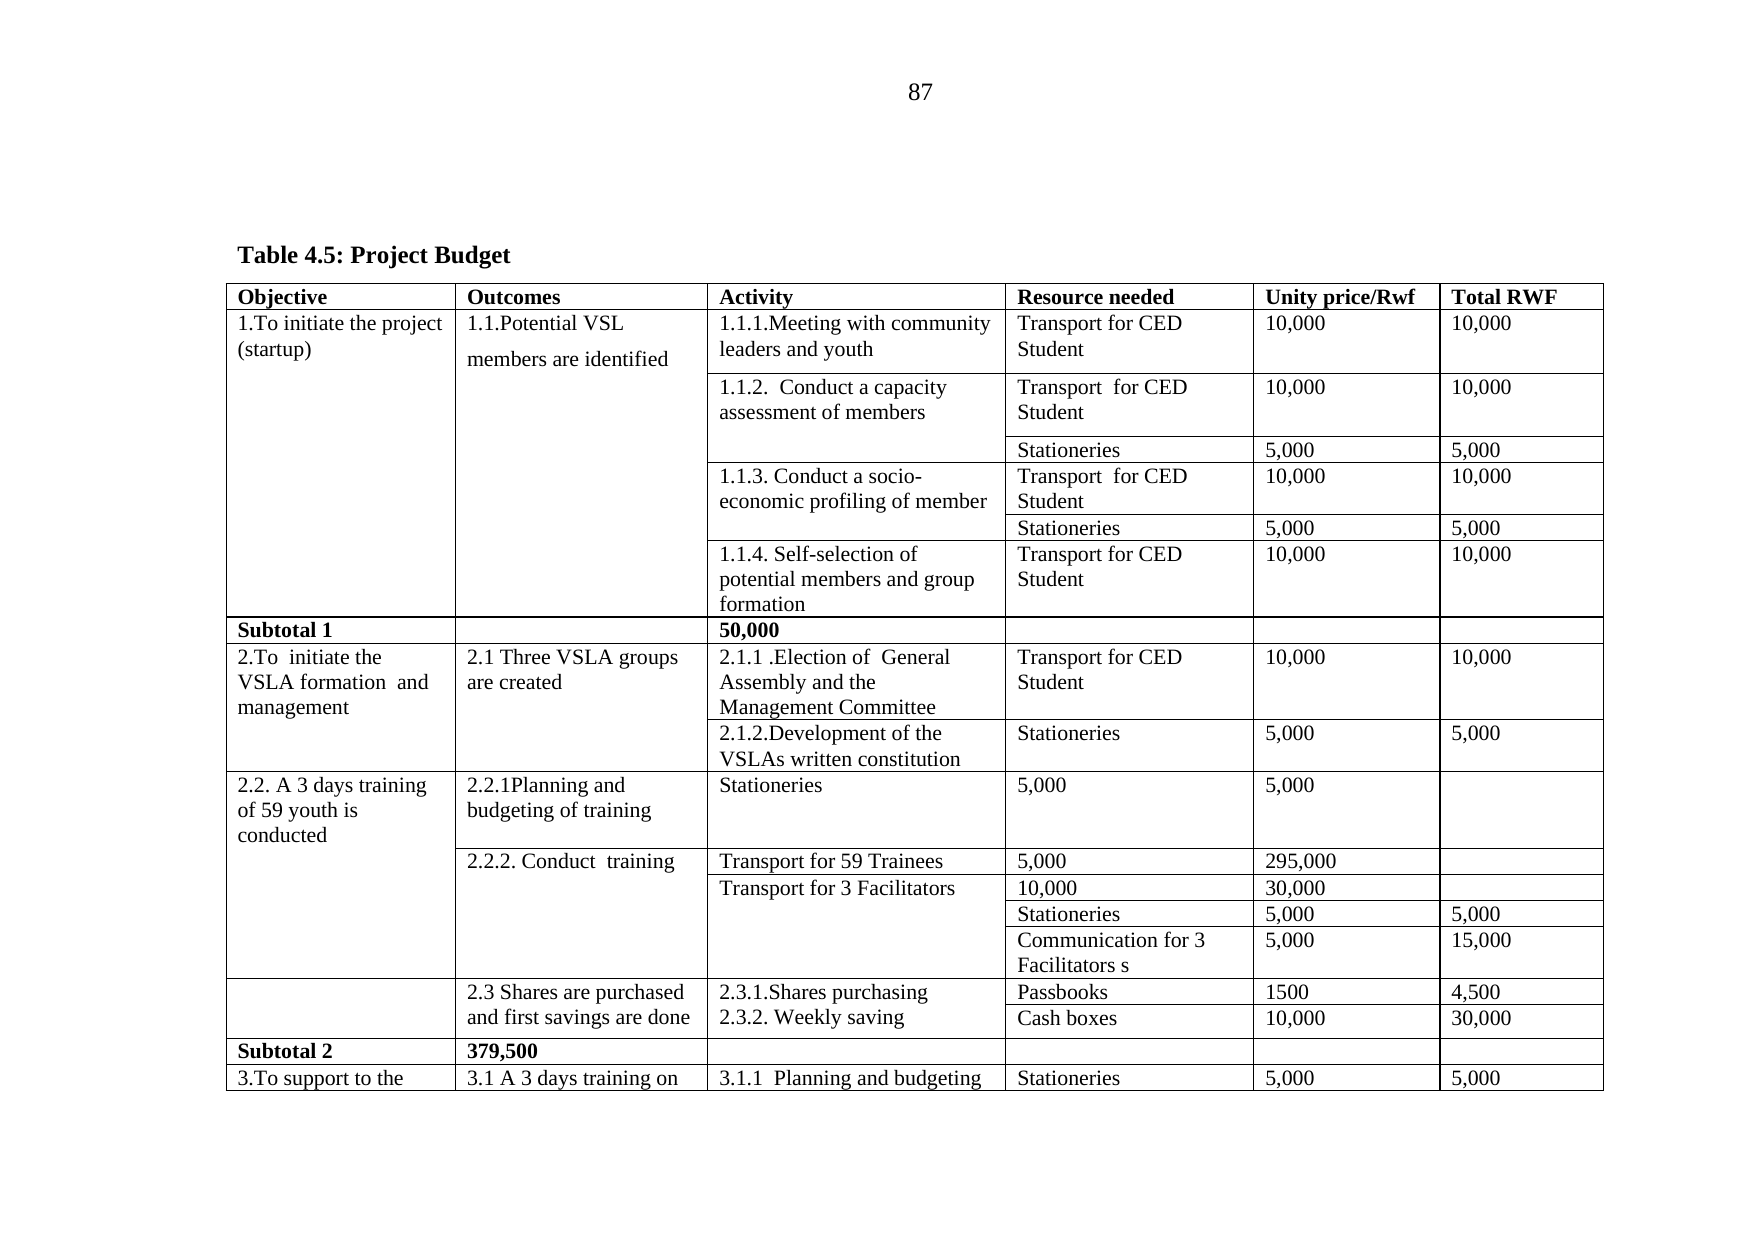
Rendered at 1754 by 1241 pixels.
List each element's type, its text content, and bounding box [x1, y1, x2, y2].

table_cell 4,500 [1441, 979, 1603, 1004]
table_cell 5,000 [1441, 1065, 1603, 1090]
table_cell [1441, 875, 1603, 900]
table_cell Transport for 3 Facilitators [708, 875, 1005, 978]
table_cell Transport for CED Student [1006, 374, 1253, 436]
text Table 4.5: Project Budget [237, 240, 1604, 269]
table_cell 5,000 [1006, 849, 1253, 874]
table_cell 5,000 [1254, 515, 1439, 540]
table_cell 5,000 [1254, 927, 1439, 978]
table_cell Stationeries [708, 772, 1005, 847]
table_header Resource needed [1006, 284, 1253, 309]
table_cell [708, 1039, 1005, 1064]
table_cell Stationeries [1006, 437, 1253, 462]
table_cell 5,000 [1254, 901, 1439, 926]
table_cell 1.1.1.Meeting with community leaders and youth [708, 310, 1005, 373]
table_cell Transport for CED Student [1006, 310, 1253, 373]
table_cell [1254, 618, 1439, 643]
table_cell 30,000 [1254, 875, 1439, 900]
table_header Unity price/Rwf [1254, 284, 1439, 309]
table_cell 5,000 [1006, 772, 1253, 847]
table_cell 10,000 [1441, 541, 1603, 616]
table_cell Communication for 3 Facilitators s [1006, 927, 1253, 978]
table_cell 2.2. A 3 days training of 59 youth is conducted [227, 772, 455, 978]
table_cell 1.1.3. Conduct a socio-economic profiling of member [708, 463, 1005, 540]
table_cell 2.3.1.Shares purchasing 2.3.2. Weekly saving [708, 979, 1005, 1037]
table_cell 1.1.Potential VSL members are identified [456, 310, 707, 616]
table_cell [1254, 1039, 1439, 1064]
table_cell [1441, 1039, 1603, 1064]
table_cell Stationeries [1006, 515, 1253, 540]
table_cell 10,000 [1254, 644, 1439, 719]
table_cell 10,000 [1254, 463, 1439, 513]
table_header Outcomes [456, 284, 707, 309]
table_cell 2.2.2. Conduct training [456, 849, 707, 978]
table_cell 5,000 [1441, 901, 1603, 926]
table_header Total RWF [1441, 284, 1603, 309]
table_cell 10,000 [1441, 374, 1603, 436]
table_cell 2.2.1Planning and budgeting of training [456, 772, 707, 847]
table_cell 295,000 [1254, 849, 1439, 874]
table_cell 2.1 Three VSLA groups are created [456, 644, 707, 771]
table_cell Transport for CED Student [1006, 541, 1253, 616]
table_cell [456, 618, 707, 643]
table_cell [1441, 618, 1603, 643]
table_cell 50,000 [708, 618, 1005, 643]
table_cell 5,000 [1441, 515, 1603, 540]
table_cell Transport for CED Student [1006, 644, 1253, 719]
table_cell Cash boxes [1006, 1005, 1253, 1037]
table_cell 10,000 [1254, 310, 1439, 373]
table_cell Transport for CED Student [1006, 463, 1253, 513]
table_cell [227, 979, 455, 1037]
table_cell 10,000 [1254, 374, 1439, 436]
table_cell 1.1.2. Conduct a capacity assessment of members [708, 374, 1005, 462]
table_cell 10,000 [1254, 1005, 1439, 1037]
table_header Objective [227, 284, 455, 309]
table_cell 2.1.1 .Election of General Assembly and the Management Committee [708, 644, 1005, 719]
table_cell Subtotal 1 [227, 618, 455, 643]
table_cell 30,000 [1441, 1005, 1603, 1037]
table_cell 10,000 [1441, 463, 1603, 513]
table_cell Subtotal 2 [227, 1039, 455, 1064]
table_cell 5,000 [1254, 720, 1439, 771]
table_cell [1441, 849, 1603, 874]
table_cell 2.3 Shares are purchased and first savings are done [456, 979, 707, 1037]
table_cell Stationeries [1006, 901, 1253, 926]
table_cell 10,000 [1006, 875, 1253, 900]
table_cell Stationeries [1006, 720, 1253, 771]
table_cell [1006, 618, 1253, 643]
table_cell 10,000 [1441, 310, 1603, 373]
table_cell [1441, 772, 1603, 847]
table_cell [456, 1065, 707, 1090]
table_header Activity [708, 284, 1005, 309]
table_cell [708, 1065, 1005, 1090]
table_cell 5,000 [1254, 772, 1439, 847]
table_cell 2.1.2.Development of the VSLAs written constitution [708, 720, 1005, 771]
table_cell 1.To initiate the project (startup) [227, 310, 455, 616]
table_cell 10,000 [1441, 644, 1603, 719]
table_cell 379,500 [456, 1039, 707, 1064]
table_cell 1.1.4. Self-selection of potential members and group formation [708, 541, 1005, 616]
table_cell Transport for 59 Trainees [708, 849, 1005, 874]
table_cell 5,000 [1441, 437, 1603, 462]
table_cell 5,000 [1254, 1065, 1439, 1090]
table_cell 15,000 [1441, 927, 1603, 978]
table_cell [1006, 1039, 1253, 1064]
table_cell 2.To initiate the VSLA formation and management [227, 644, 455, 771]
table_cell 5,000 [1254, 437, 1439, 462]
table_cell Stationeries [1006, 1065, 1253, 1090]
table_cell Passbooks [1006, 979, 1253, 1004]
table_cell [227, 1065, 455, 1090]
table_cell 10,000 [1254, 541, 1439, 616]
table_cell 1500 [1254, 979, 1439, 1004]
table_cell 5,000 [1441, 720, 1603, 771]
